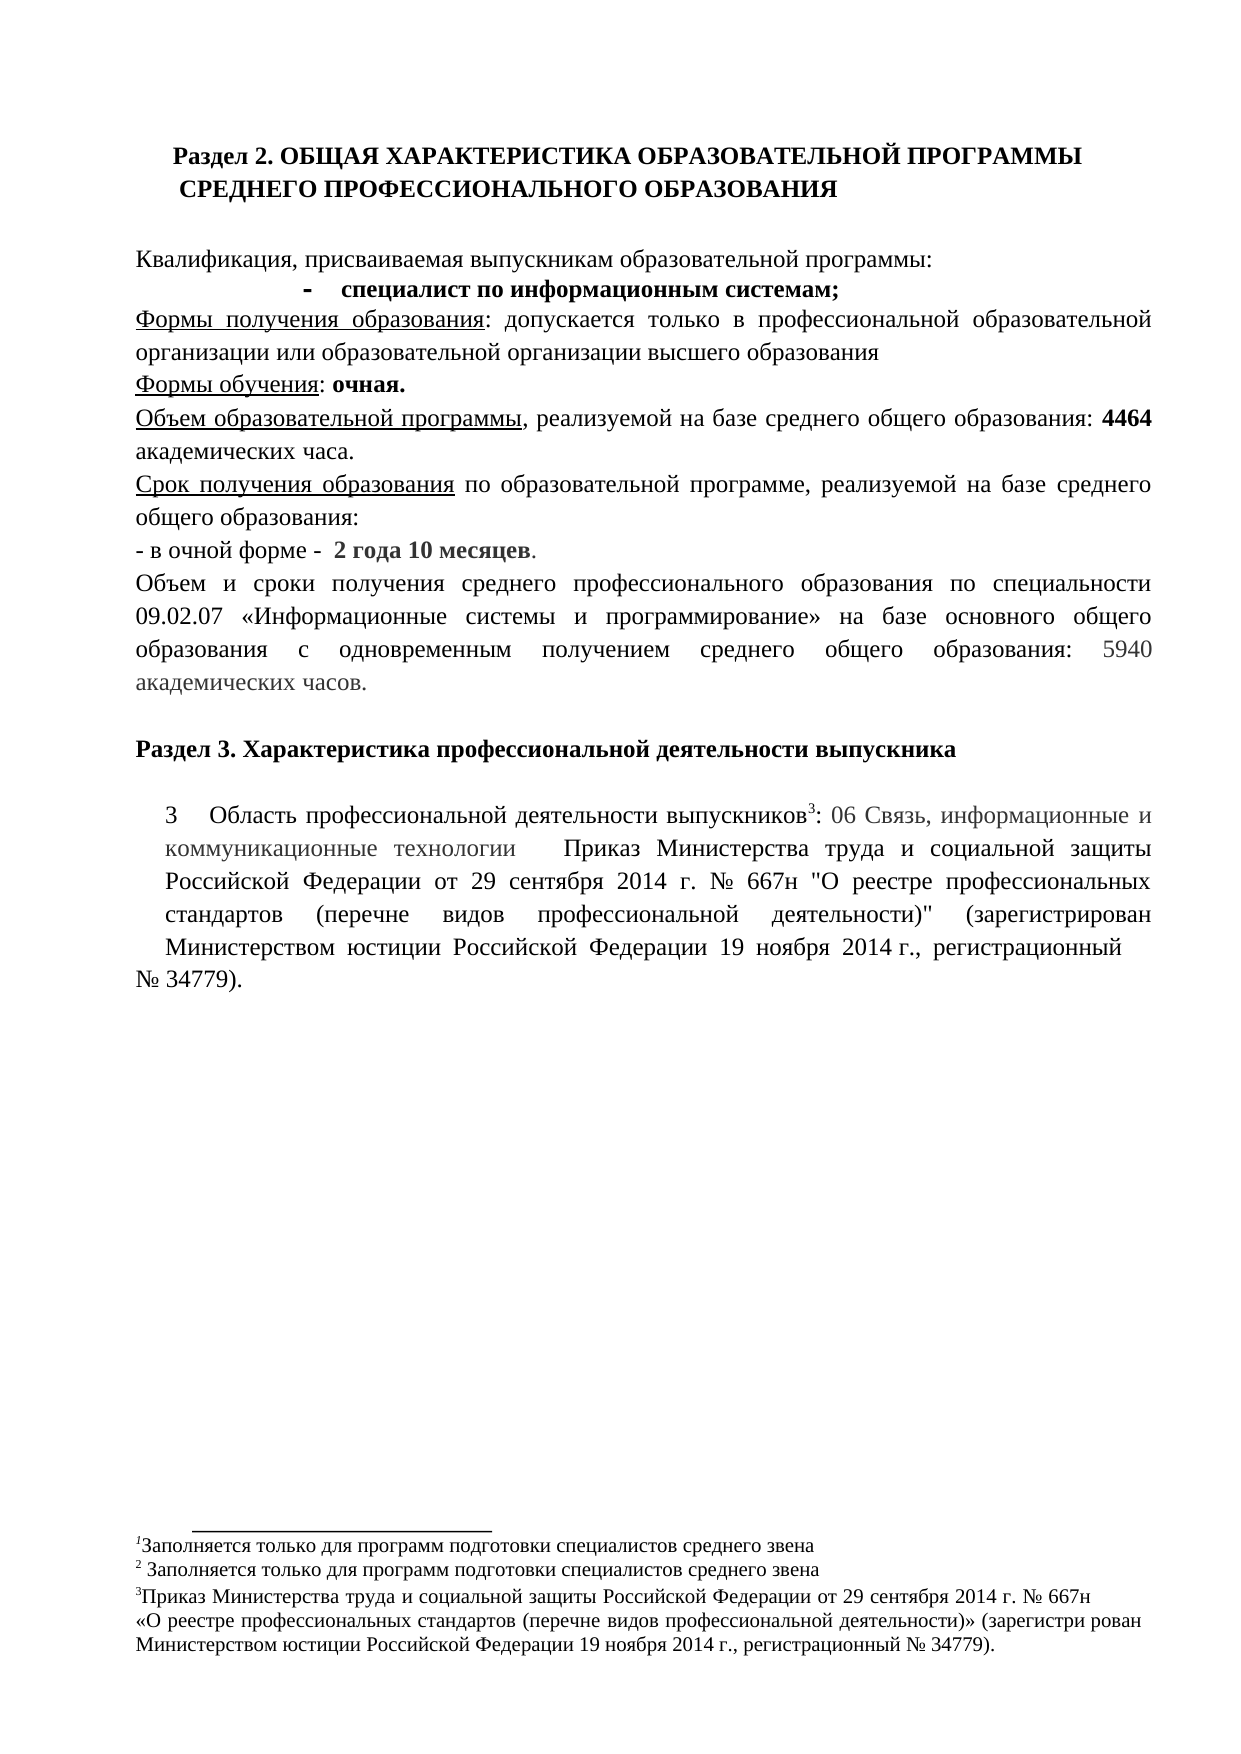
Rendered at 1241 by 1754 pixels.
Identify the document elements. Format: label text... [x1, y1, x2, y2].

text - в очной форме - 2 года 10 месяцев. [135, 535, 1209, 564]
text Объем образовательной программы, реализуемой на базе среднего общего образования: 4464 академических часа. [135, 403, 1152, 465]
text «О реестре профессиональных стандартов (перечне видов профессиональной деятельности)» (зарегистри рован Министерством юстиции Российской Федерации 19 ноября 2014 г., регистрационный № 34779). [135, 1608, 1160, 1656]
text 1Заполняется только для программ подготовки специалистов среднего звена [135, 1534, 1209, 1558]
text Раздел 3. Характеристика профессиональной деятельности выпускника [135, 734, 1209, 763]
text Раздел 2. ОБЩАЯ ХАРАКТЕРИСТИКА ОБРАЗОВАТЕЛЬНОЙ ПРОГРАММЫ [173, 141, 1209, 170]
text Формы получения образования: допускается только в профессиональной образовательной организации или образовательной организации высшего образования [135, 304, 1152, 366]
list Область профессиональной деятельности выпускников3: 06 Связь, информационные и коммуникационные технологии Приказ Министерства труда и социальной защиты Российской Федерации от 29 сентября 2014 г. № 667н "О реестре профессиональных стандартов (перечне видов профессиональной деятельности)" (зарегистрирован Министерством юстиции Российской Федерации 19 ноября 2014 г., регистрационный [165, 800, 1152, 961]
text 3Приказ Министерства труда и социальной защиты Российской Федерации от 29 сентября 2014 г. № 667н [135, 1584, 1209, 1608]
text Срок получения образования по образовательной программе, реализуемой на базе среднего общего образования: [135, 469, 1151, 531]
text 2 Заполняется только для программ подготовки специалистов среднего звена [135, 1558, 1209, 1582]
list специалист по информационным системам; [303, 273, 1209, 304]
text Объем и сроки получения среднего профессионального образования по специальности 09.02.07 «Информационные системы и программирование» на базе основного общего образования с одновременным получением среднего общего образования: 5940 академических часов. [135, 568, 1152, 696]
text Формы обучения: очная. [135, 370, 1209, 399]
text СРЕДНЕГО ПРОФЕССИОНАЛЬНОГО ОБРАЗОВАНИЯ [173, 174, 1209, 203]
text № 34779). [135, 965, 1209, 993]
text Квалификация, присваиваемая выпускникам образовательной программы: [135, 244, 1209, 273]
